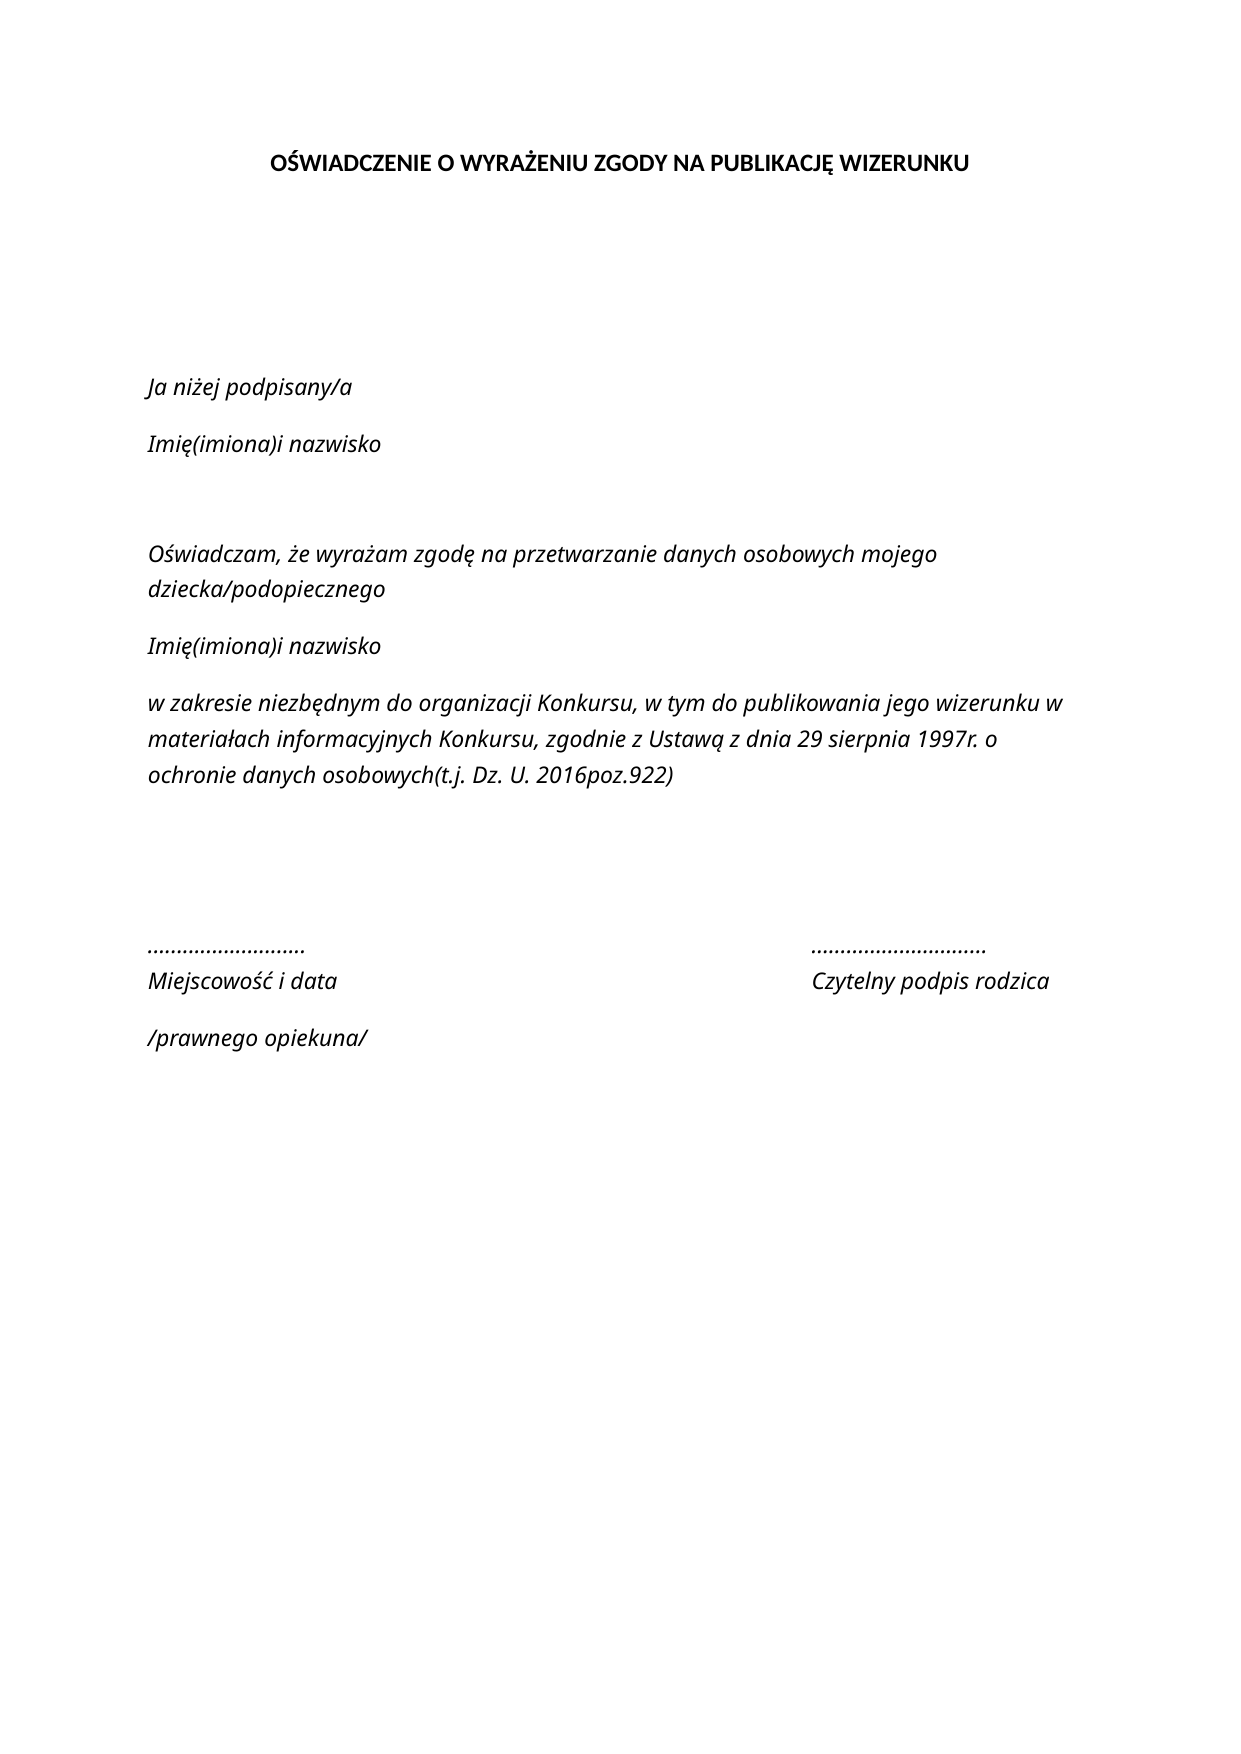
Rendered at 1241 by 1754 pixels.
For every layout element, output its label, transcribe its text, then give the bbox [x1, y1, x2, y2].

text Ja niżej podpisany/a [148, 371, 1093, 402]
text Oświadczam, że wyrażam zgodę na przetwarzanie danych osobowych mojego dziecka/podopiecznego [148, 537, 1093, 605]
text Imię(imiona)i nazwisko [148, 630, 1093, 661]
text Imię(imiona)i nazwisko [148, 428, 1093, 459]
text ........................... ………………………… Miejscowość i data Czytelny podpis rodzica [148, 929, 1093, 996]
text w zakresie niezbędnym do organizacji Konkursu, w tym do publikowania jego wizerunku w materiałach informacyjnych Konkursu, zgodnie z Ustawą z dnia 29 sierpnia 1997r. o ochronie danych osobowych(t.j. Dz. U. 2016poz.922) [148, 687, 1093, 790]
text /prawnego opiekuna/ [148, 1022, 1093, 1053]
text OŚWIADCZENIE O WYRAŻENIU ZGODY NA PUBLIKACJĘ WIZERUNKU [148, 148, 1093, 178]
